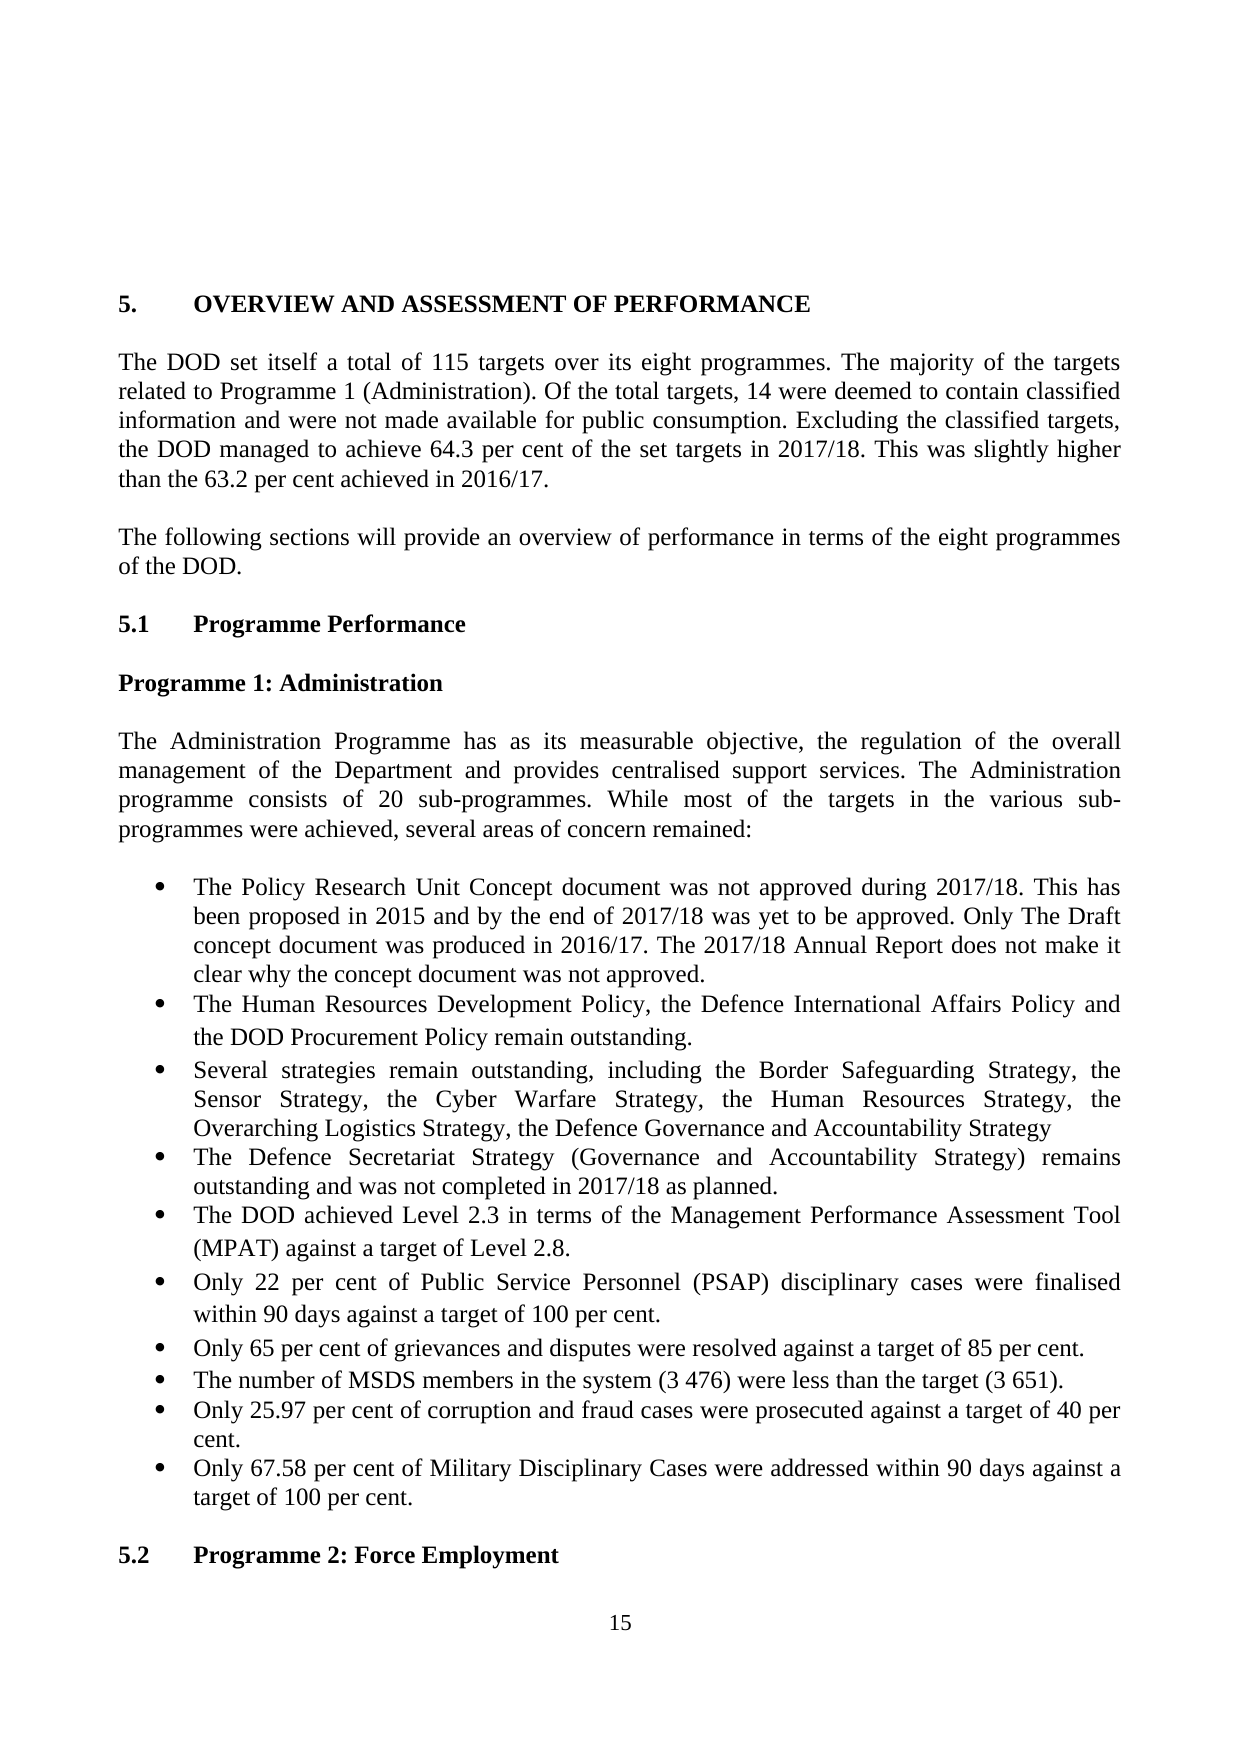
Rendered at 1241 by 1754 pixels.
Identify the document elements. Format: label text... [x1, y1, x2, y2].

text The Administration Programme has as its measurable objective, the regulation of the overall management of the Department and provides centralised support services. The Administration programme consists of 20 sub-programmes. While most of the targets in the various sub-programmes were achieved, several areas of concern remained: [118, 726, 1122, 843]
list Only 25.97 per cent of corruption and fraud cases were prosecuted against a target of 40 per cent. [156, 1395, 1122, 1453]
list The number of MSDS members in the system (3 476) were less than the target (3 651). [156, 1366, 1122, 1395]
list Only 22 per cent of Public Service Personnel (PSAP) disciplinary cases were finalised within 90 days against a target of 100 per cent. [156, 1267, 1122, 1328]
text 5. OVERVIEW AND ASSESSMENT OF PERFORMANCE [118, 289, 1122, 318]
list Several strategies remain outstanding, including the Border Safeguarding Strategy, the Sensor Strategy, the Cyber Warfare Strategy, the Human Resources Strategy, the Overarching Logistics Strategy, the Defence Governance and Accountability Strategy [156, 1055, 1122, 1142]
list The Policy Research Unit Concept document was not approved during 2017/18. This has been proposed in 2015 and by the end of 2017/18 was yet to be approved. Only The Draft concept document was produced in 2016/17. The 2017/18 Annual Report does not make it clear why the concept document was not approved. [156, 872, 1122, 989]
text The following sections will provide an overview of performance in terms of the eight programmes of the DOD. [118, 522, 1122, 580]
text 5.2 Programme 2: Force Employment [118, 1541, 1122, 1570]
text Programme 1: Administration [118, 668, 1122, 697]
list Only 67.58 per cent of Military Disciplinary Cases were addressed within 90 days against a target of 100 per cent. [156, 1453, 1122, 1511]
list The DOD achieved Level 2.3 in terms of the Management Performance Assessment Tool (MPAT) against a target of Level 2.8. [156, 1201, 1122, 1262]
list The Human Resources Development Policy, the Defence International Affairs Policy and the DOD Procurement Policy remain outstanding. [156, 989, 1122, 1050]
text 5.1 Programme Performance [118, 609, 1122, 639]
list The Defence Secretariat Strategy (Governance and Accountability Strategy) remains outstanding and was not completed in 2017/18 as planned. [156, 1142, 1122, 1201]
list Only 65 per cent of grievances and disputes were resolved against a target of 85 per cent. [156, 1333, 1122, 1361]
text The DOD set itself a total of 115 targets over its eight programmes. The majority of the targets related to Programme 1 (Administration). Of the total targets, 14 were deemed to contain classified information and were not made available for public consumption. Excluding the classified targets, the DOD managed to achieve 64.3 per cent of the set targets in 2017/18. This was slightly higher than the 63.2 per cent achieved in 2016/17. [118, 347, 1122, 493]
